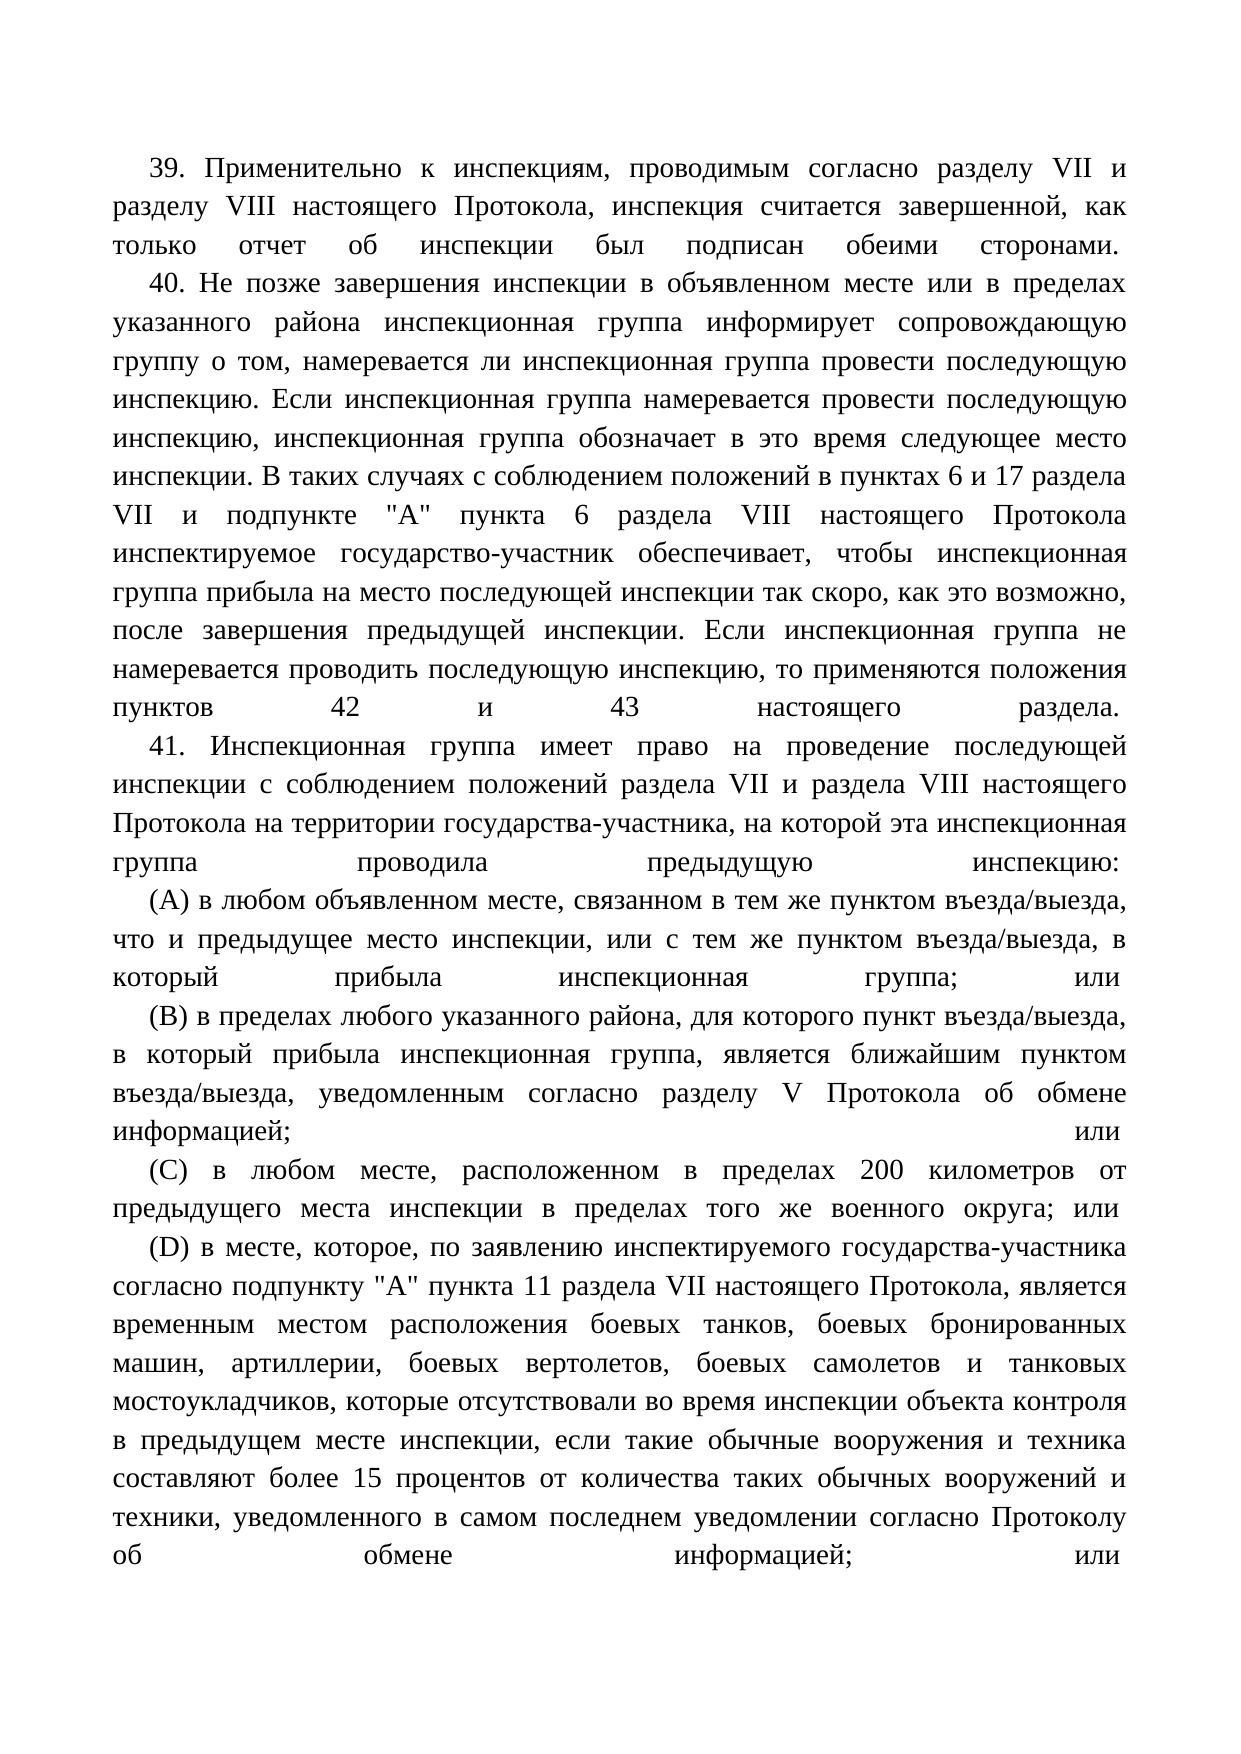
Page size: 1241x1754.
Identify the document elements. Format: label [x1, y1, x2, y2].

text [112, 150, 1128, 1571]
